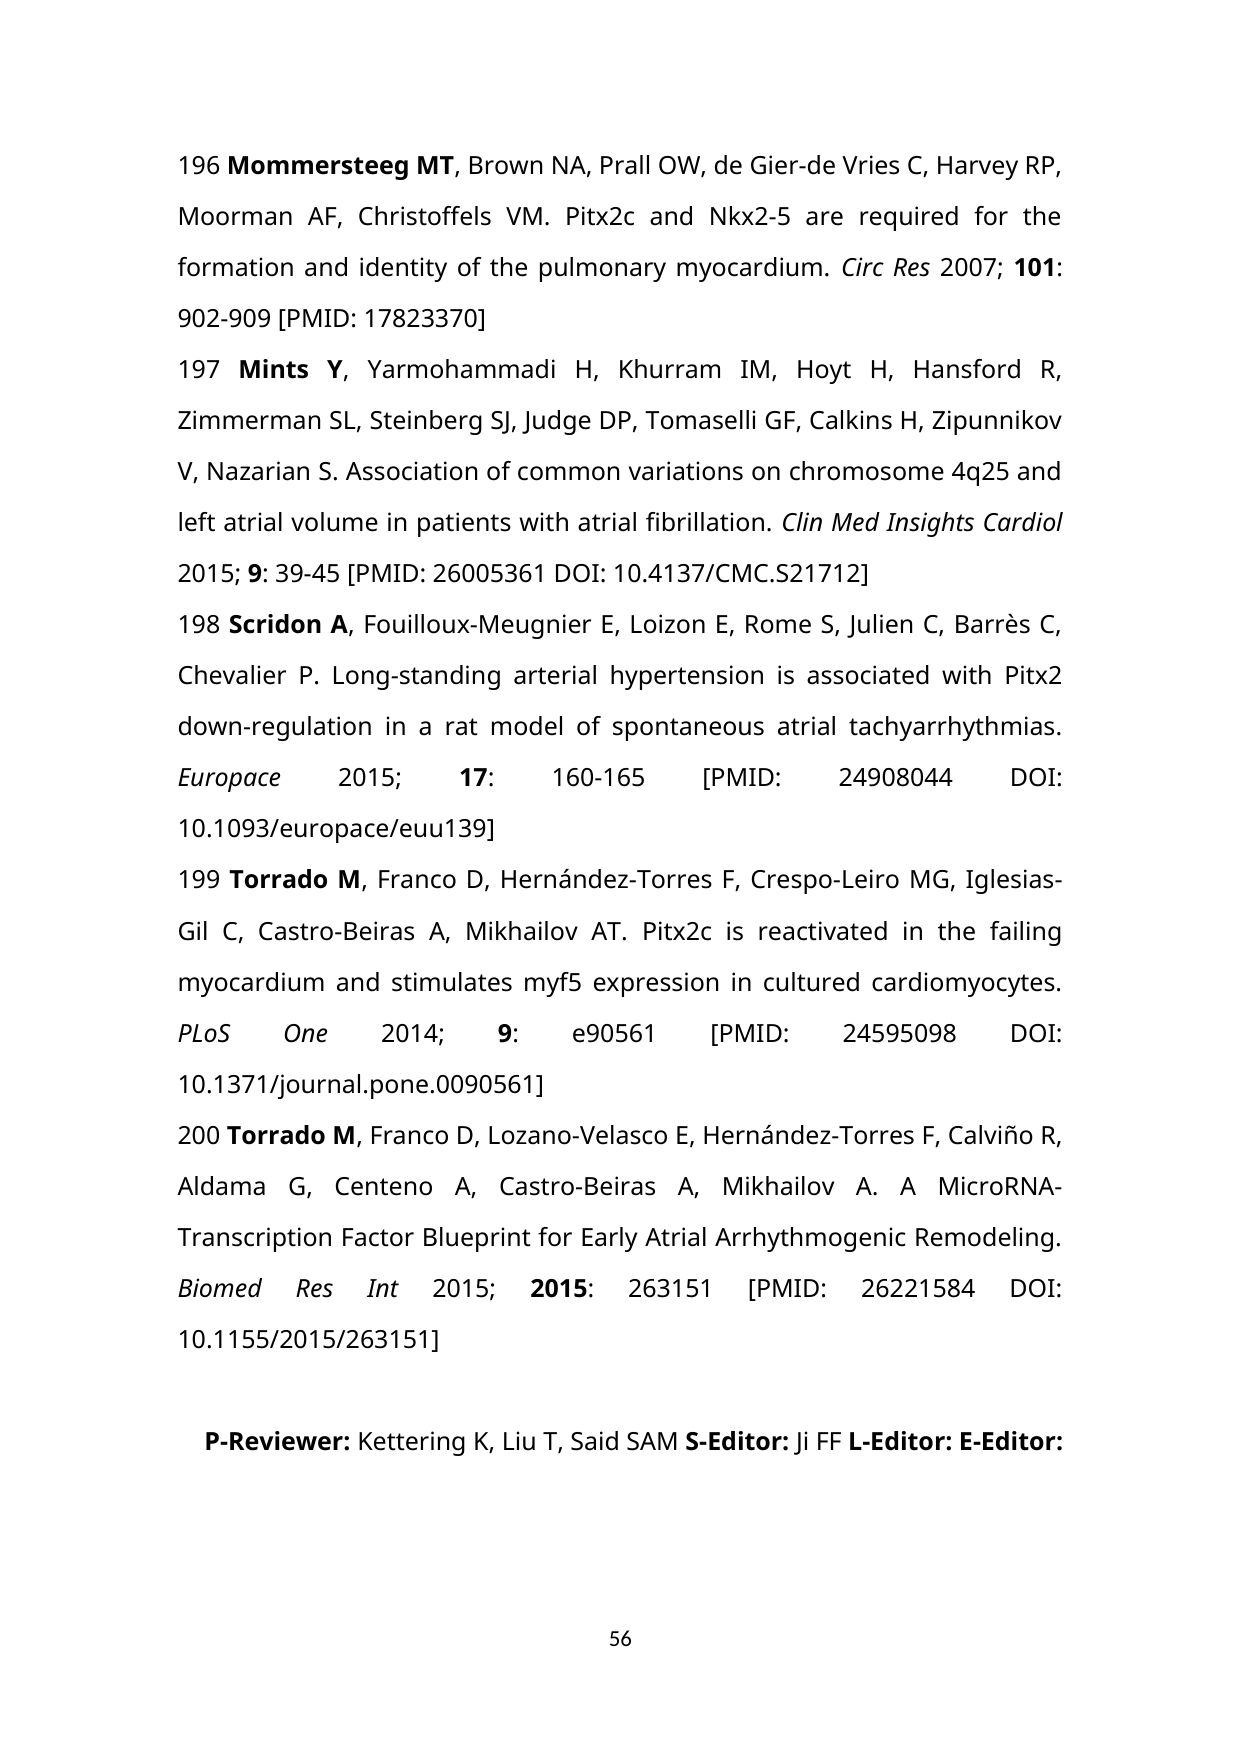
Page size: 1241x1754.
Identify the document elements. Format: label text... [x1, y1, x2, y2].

text 197 Mints Y, Yarmohammadi H, Khurram IM, Hoyt H, Hansford R, Zimmerman SL, Steinberg SJ, Judge DP, Tomaselli GF, Calkins H, Zipunnikov V, Nazarian S. Association of common variations on chromosome 4q25 and left atrial volume in patients with atrial fibrillation. Clin Med Insights Cardiol 2015; 9: 39-45 [PMID: 26005361 DOI: 10.4137/CMC.S21712] [177, 352, 1063, 590]
text 196 Mommersteeg MT, Brown NA, Prall OW, de Gier-de Vries C, Harvey RP, Moorman AF, Christoffels VM. Pitx2c and Nkx2-5 are required for the formation and identity of the pulmonary myocardium. Circ Res 2007; 101: 902-909 [PMID: 17823370] [177, 148, 1063, 335]
text P-Reviewer: Kettering K, Liu T, Said SAM S-Editor: Ji FF L-Editor: E-Editor: [177, 1424, 1063, 1458]
text 200 Torrado M, Franco D, Lozano-Velasco E, Hernández-Torres F, Calviño R, Aldama G, Centeno A, Castro-Beiras A, Mikhailov A. A MicroRNA-Transcription Factor Blueprint for Early Atrial Arrhythmogenic Remodeling. Biomed Res Int 2015; 2015: 263151 [PMID: 26221584 DOI: 10.1155/2015/263151] [177, 1117, 1063, 1356]
text 198 Scridon A, Fouilloux-Meugnier E, Loizon E, Rome S, Julien C, Barrès C, Chevalier P. Long-standing arterial hypertension is associated with Pitx2 down-regulation in a rat model of spontaneous atrial tachyarrhythmias. Europace 2015; 17: 160-165 [PMID: 24908044 DOI: 10.1093/europace/euu139] [177, 607, 1063, 845]
text 199 Torrado M, Franco D, Hernández-Torres F, Crespo-Leiro MG, Iglesias-Gil C, Castro-Beiras A, Mikhailov AT. Pitx2c is reactivated in the failing myocardium and stimulates myf5 expression in cultured cardiomyocytes. PLoS One 2014; 9: e90561 [PMID: 24595098 DOI: 10.1371/journal.pone.0090561] [177, 862, 1063, 1100]
